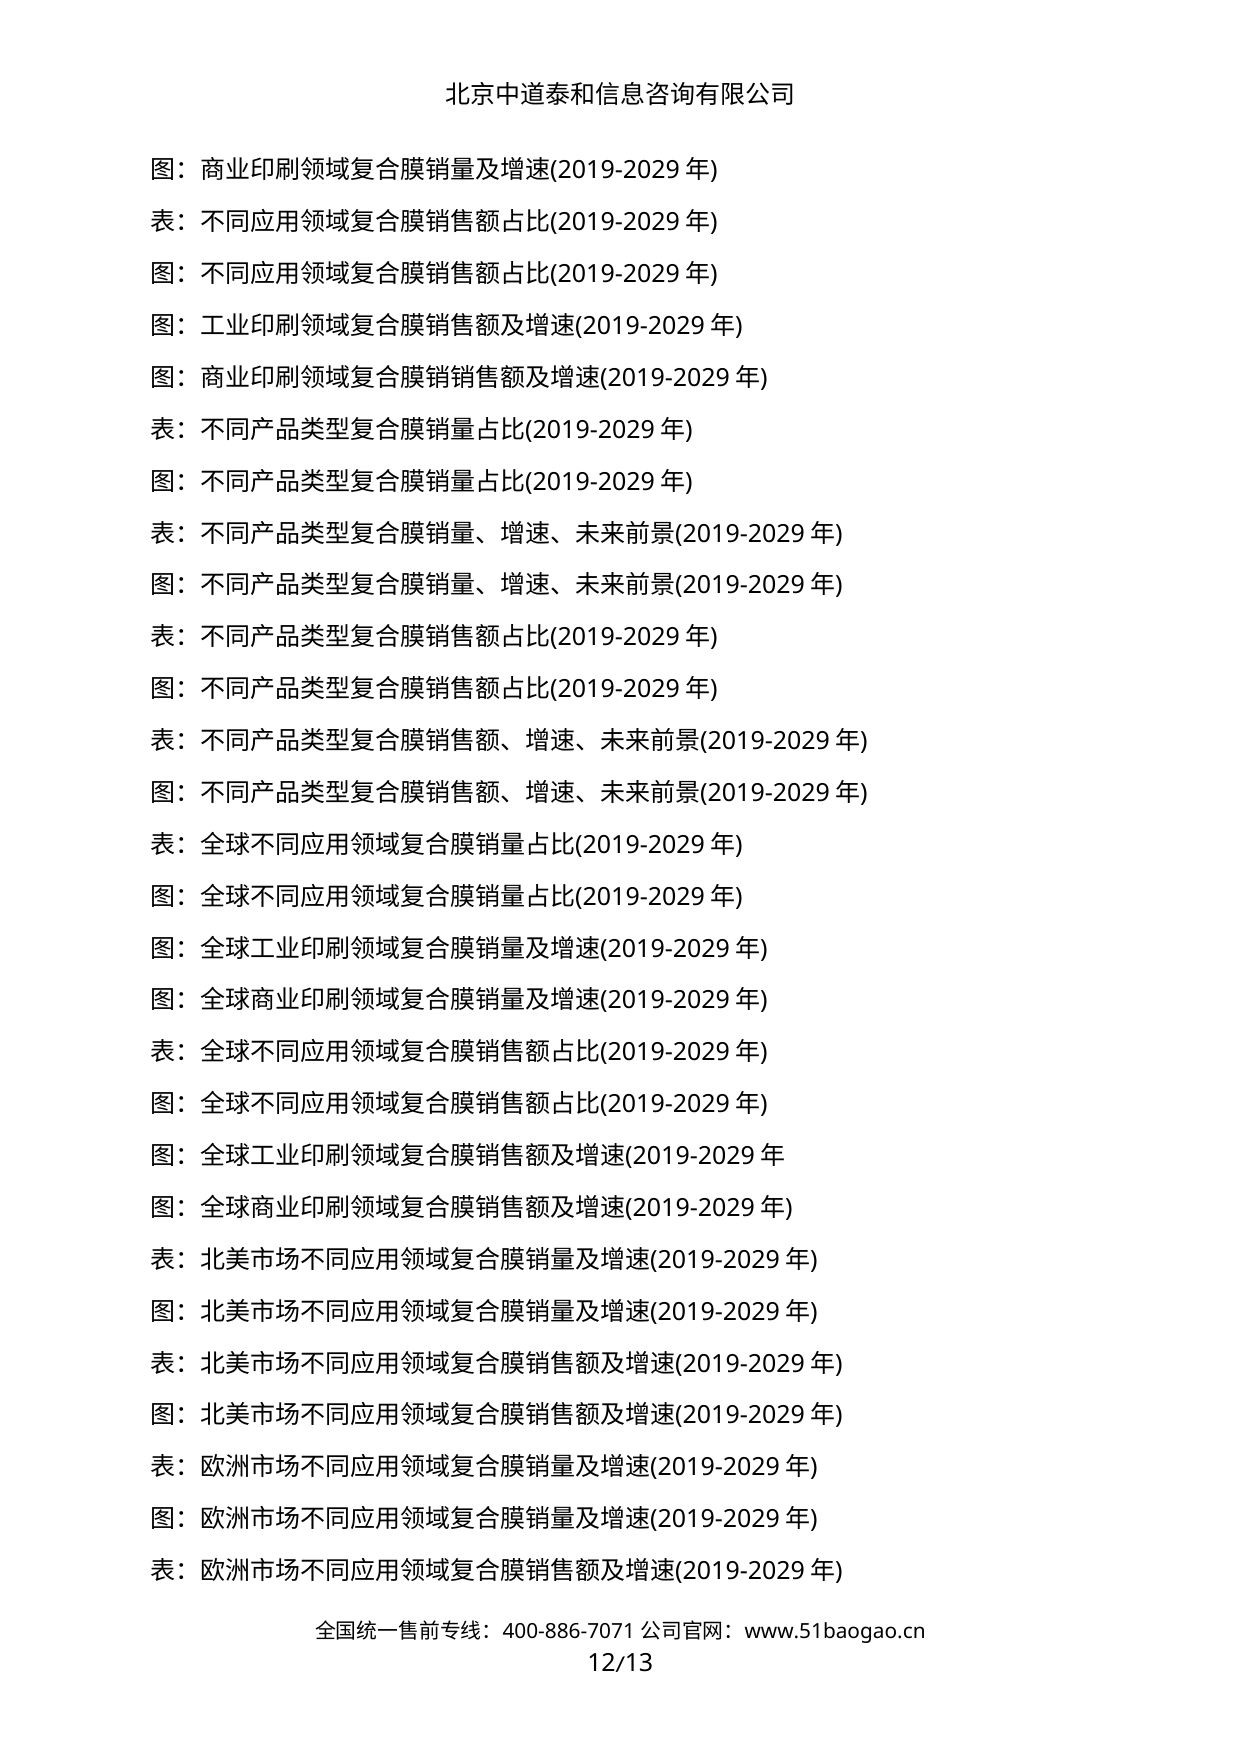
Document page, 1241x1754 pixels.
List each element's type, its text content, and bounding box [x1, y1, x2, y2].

text 图：不同产品类型复合膜销量占比(2019-2029年) [150, 461, 1090, 497]
text 表：欧洲市场不同应用领域复合膜销量及增速(2019-2029年) [150, 1447, 1090, 1483]
text 图：不同产品类型复合膜销量、增速、未来前景(2019-2029年) [150, 565, 1090, 601]
text 图：全球不同应用领域复合膜销量占比(2019-2029年) [150, 876, 1090, 912]
text 图：不同产品类型复合膜销售额、增速、未来前景(2019-2029年) [150, 772, 1090, 809]
text 图：商业印刷领域复合膜销销售额及增速(2019-2029年) [150, 357, 1090, 394]
text 图：欧洲市场不同应用领域复合膜销量及增速(2019-2029年) [150, 1499, 1090, 1535]
text 表：不同应用领域复合膜销售额占比(2019-2029年) [150, 202, 1090, 238]
text 表：不同产品类型复合膜销量、增速、未来前景(2019-2029年) [150, 513, 1090, 549]
text 表：北美市场不同应用领域复合膜销售额及增速(2019-2029年) [150, 1343, 1090, 1379]
text 图：工业印刷领域复合膜销售额及增速(2019-2029年) [150, 306, 1090, 342]
text 表：欧洲市场不同应用领域复合膜销售额及增速(2019-2029年) [150, 1551, 1090, 1587]
text 图：不同产品类型复合膜销售额占比(2019-2029年) [150, 669, 1090, 705]
text 图：北美市场不同应用领域复合膜销售额及增速(2019-2029年) [150, 1395, 1090, 1431]
text 表：北美市场不同应用领域复合膜销量及增速(2019-2029年) [150, 1239, 1090, 1276]
text 图：全球不同应用领域复合膜销售额占比(2019-2029年) [150, 1084, 1090, 1120]
text 表：全球不同应用领域复合膜销售额占比(2019-2029年) [150, 1032, 1090, 1068]
text 表：不同产品类型复合膜销售额占比(2019-2029年) [150, 617, 1090, 653]
text 图：全球工业印刷领域复合膜销量及增速(2019-2029年) [150, 928, 1090, 964]
text 表：不同产品类型复合膜销量占比(2019-2029年) [150, 409, 1090, 446]
text 图：北美市场不同应用领域复合膜销量及增速(2019-2029年) [150, 1291, 1090, 1327]
text 图：全球工业印刷领域复合膜销售额及增速(2019-2029年 [150, 1136, 1090, 1172]
text 图：全球商业印刷领域复合膜销量及增速(2019-2029年) [150, 980, 1090, 1016]
text 表：不同产品类型复合膜销售额、增速、未来前景(2019-2029年) [150, 721, 1090, 757]
text 表：全球不同应用领域复合膜销量占比(2019-2029年) [150, 824, 1090, 861]
text 图：商业印刷领域复合膜销量及增速(2019-2029年) [150, 150, 1090, 186]
text 图：全球商业印刷领域复合膜销售额及增速(2019-2029年) [150, 1187, 1090, 1224]
text 图：不同应用领域复合膜销售额占比(2019-2029年) [150, 254, 1090, 290]
